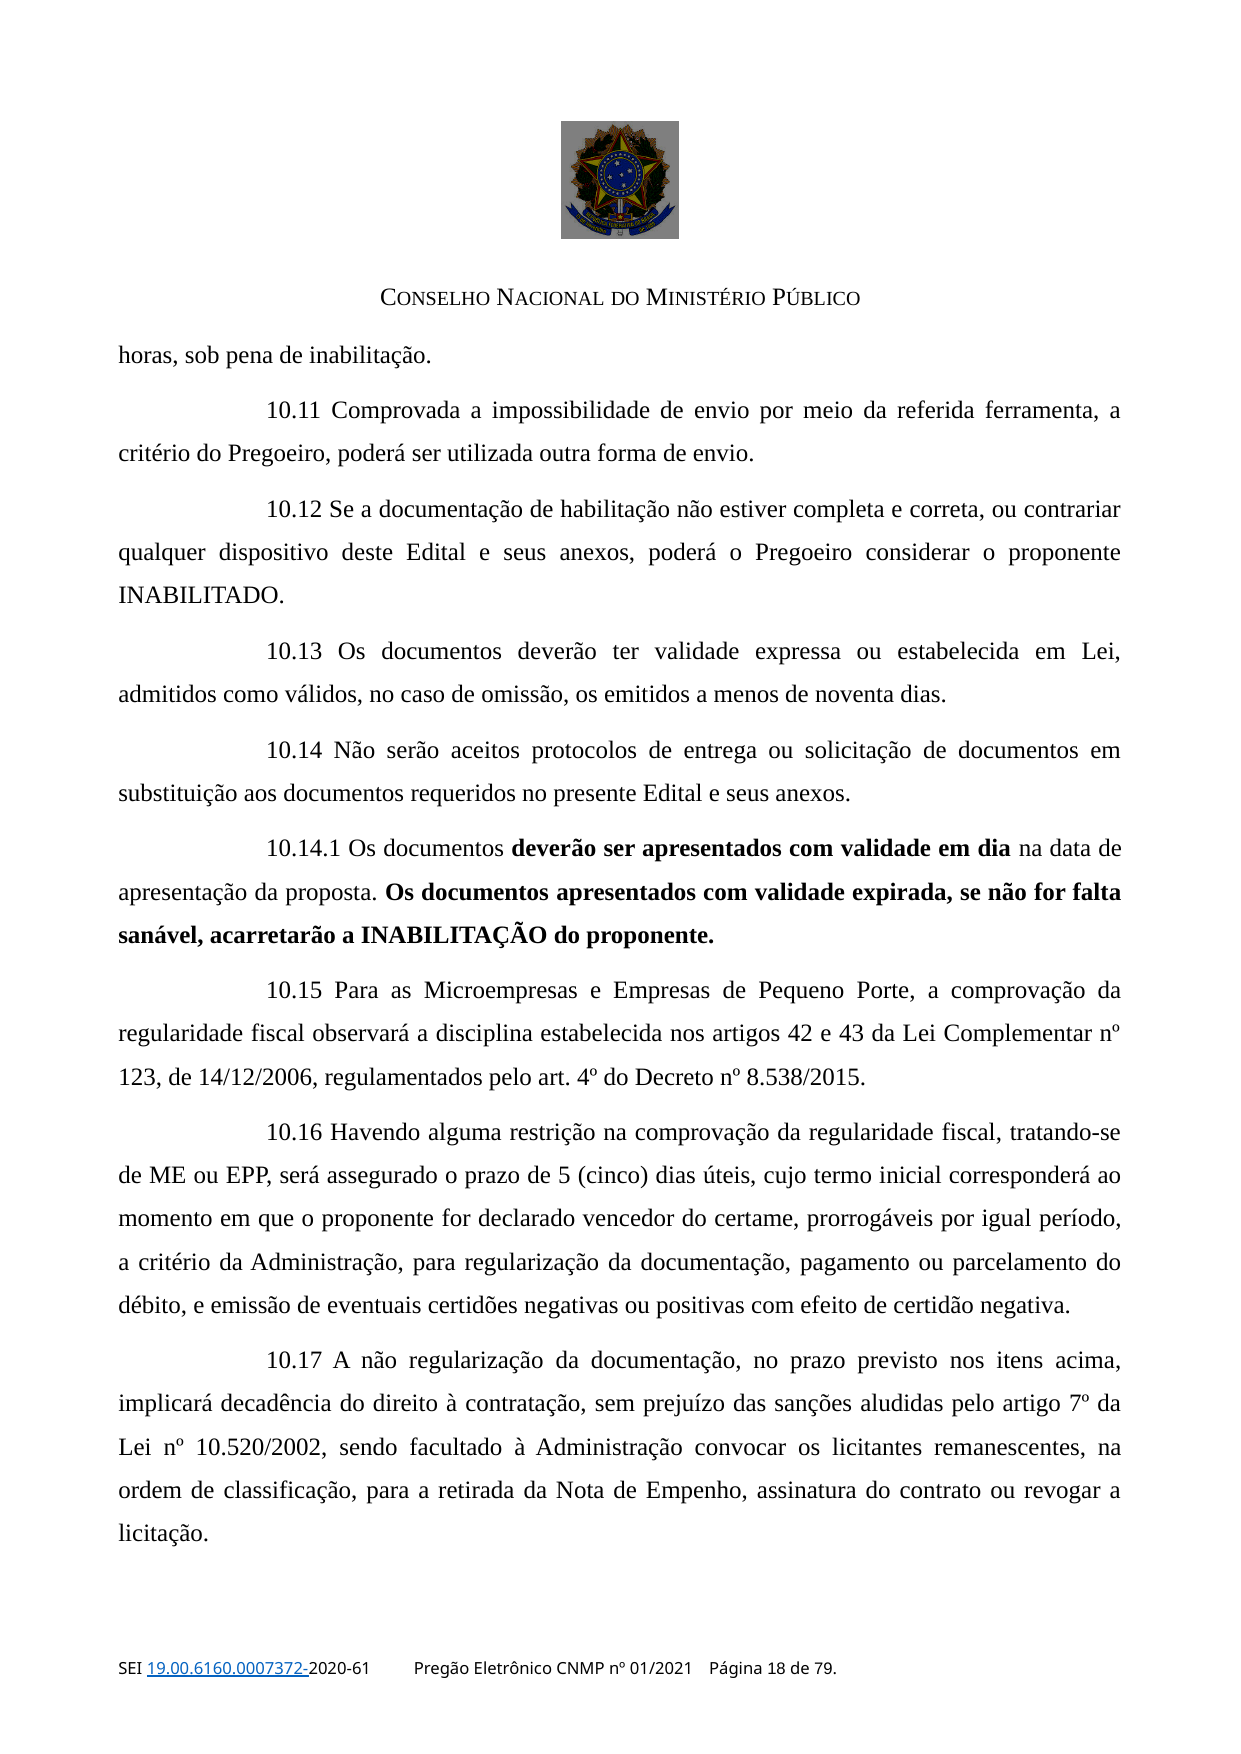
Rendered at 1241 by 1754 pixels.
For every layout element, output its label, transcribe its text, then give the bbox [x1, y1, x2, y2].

text 10.14.1 Os documentos deverão ser apresentados com validade em dia na data de apresentação da proposta. Os documentos apresentados com validade expirada, se não for falta sanável, acarretarão a INABILITAÇÃO do proponente. [118, 833, 1122, 948]
text 10.13 Os documentos deverão ter validade expressa ou estabelecida em Lei, admitidos como válidos, no caso de omissão, os emitidos a menos de noventa dias. [118, 636, 1122, 708]
text 10.12 Se a documentação de habilitação não estiver completa e correta, ou contrariar qualquer dispositivo deste Edital e seus anexos, poderá o Pregoeiro considerar o proponente INABILITADO. [118, 494, 1122, 609]
text 10.17 A não regularização da documentação, no prazo previsto nos itens acima, implicará decadência do direito à contratação, sem prejuízo das sanções aludidas pelo artigo 7º da Lei nº 10.520/2002, sendo facultado à Administração convocar os licitantes remanescentes, na ordem de classificação, para a retirada da Nota de Empenho, assinatura do contrato ou revogar a licitação. [118, 1345, 1122, 1547]
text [118, 340, 1122, 368]
text 10.16 Havendo alguma restrição na comprovação da regularidade fiscal, tratando-se de ME ou EPP, será assegurado o prazo de 5 (cinco) dias úteis, cujo termo inicial corresponderá ao momento em que o proponente for declarado vencedor do certame, prorrogáveis por igual período, a critério da Administração, para regularização da documentação, pagamento ou parcelamento do débito, e emissão de eventuais certidões negativas ou positivas com efeito de certidão negativa. [118, 1117, 1122, 1318]
text 10.15 Para as Microempresas e Empresas de Pequeno Porte, a comprovação da regularidade fiscal observará a disciplina estabelecida nos artigos 42 e 43 da Lei Complementar nº 123, de 14/12/2006, regulamentados pelo art. 4º do Decreto nº 8.538/2015. [118, 975, 1122, 1090]
text 10.11 Comprovada a impossibilidade de envio por meio da referida ferramenta, a critério do Pregoeiro, poderá ser utilizada outra forma de envio. [118, 395, 1122, 467]
text 10.14 Não serão aceitos protocolos de entrega ou solicitação de documentos em substituição aos documentos requeridos no presente Edital e seus anexos. [118, 735, 1122, 807]
